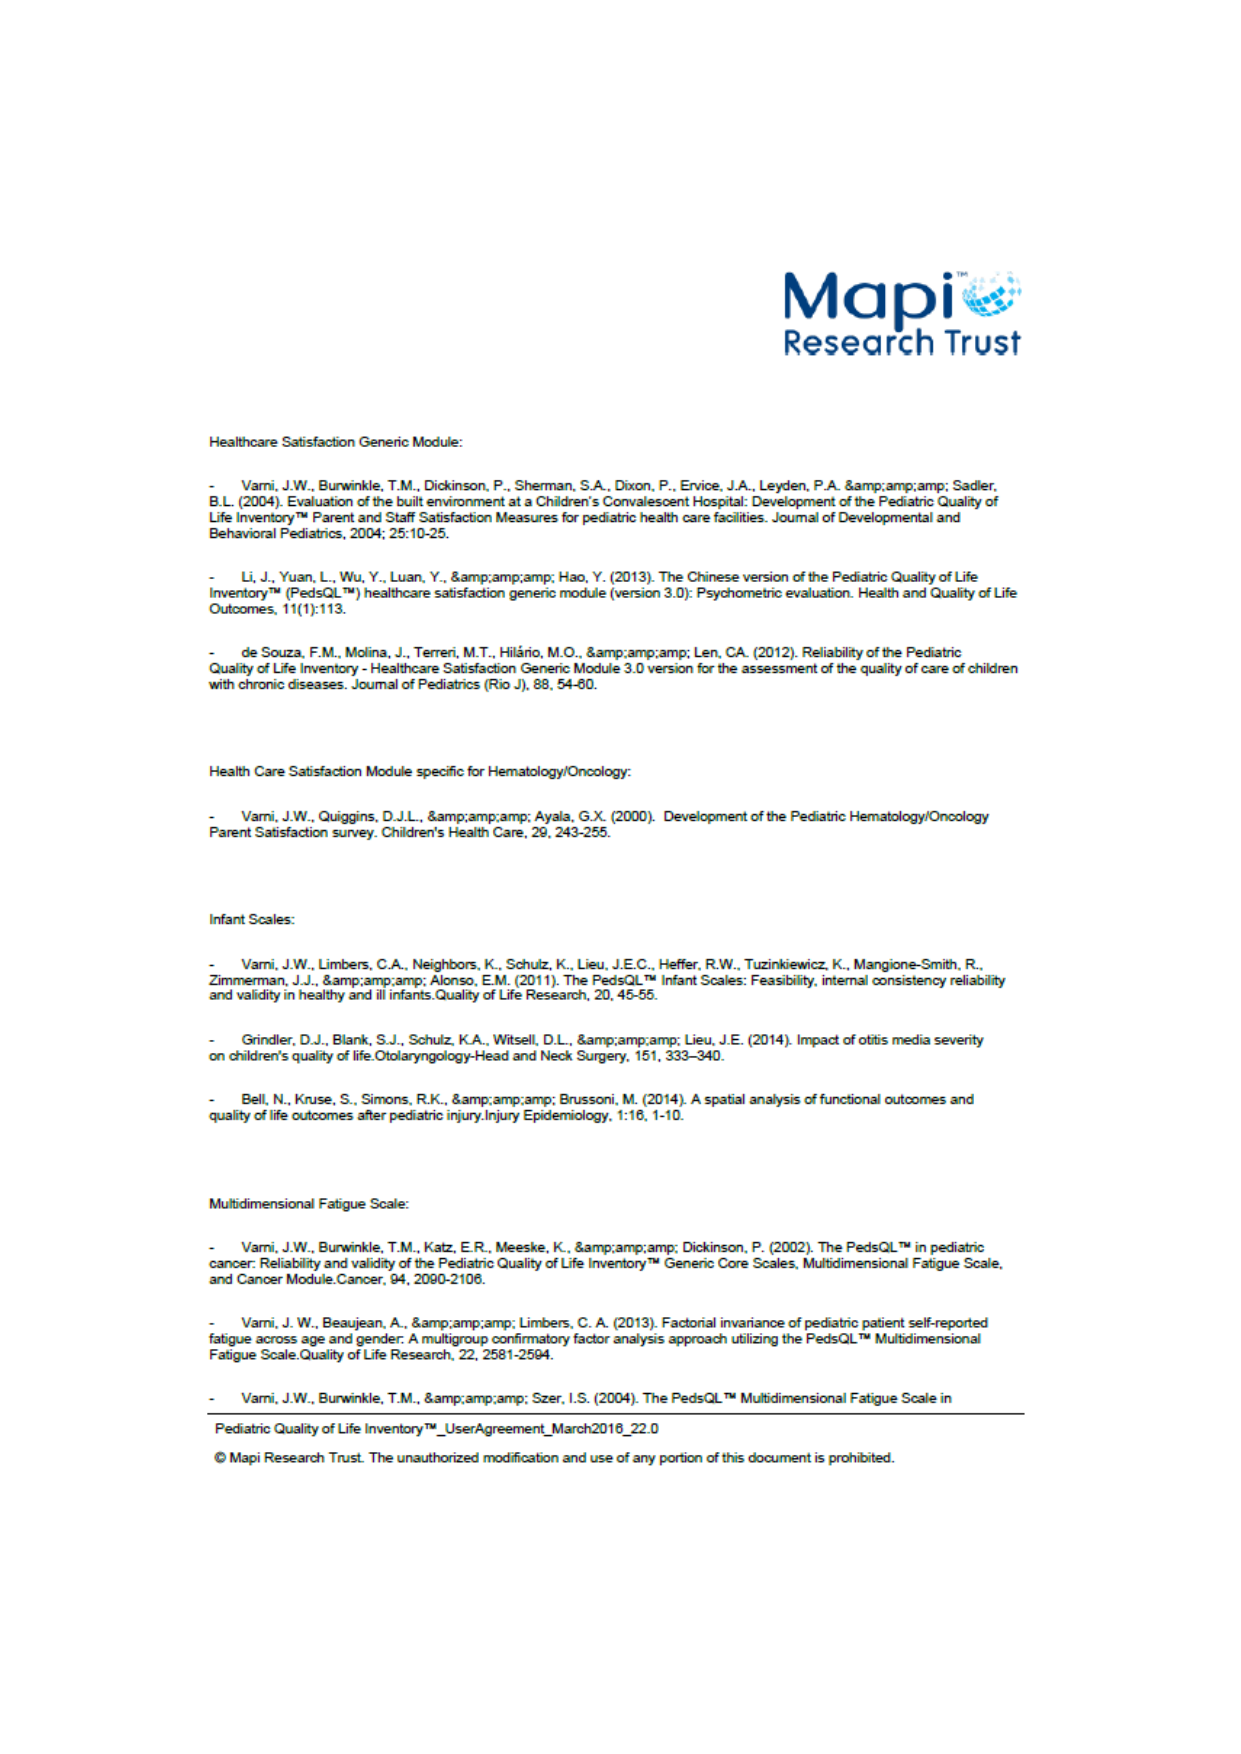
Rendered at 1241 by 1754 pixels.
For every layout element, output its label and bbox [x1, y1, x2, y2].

picture [177, 254, 1063, 1512]
